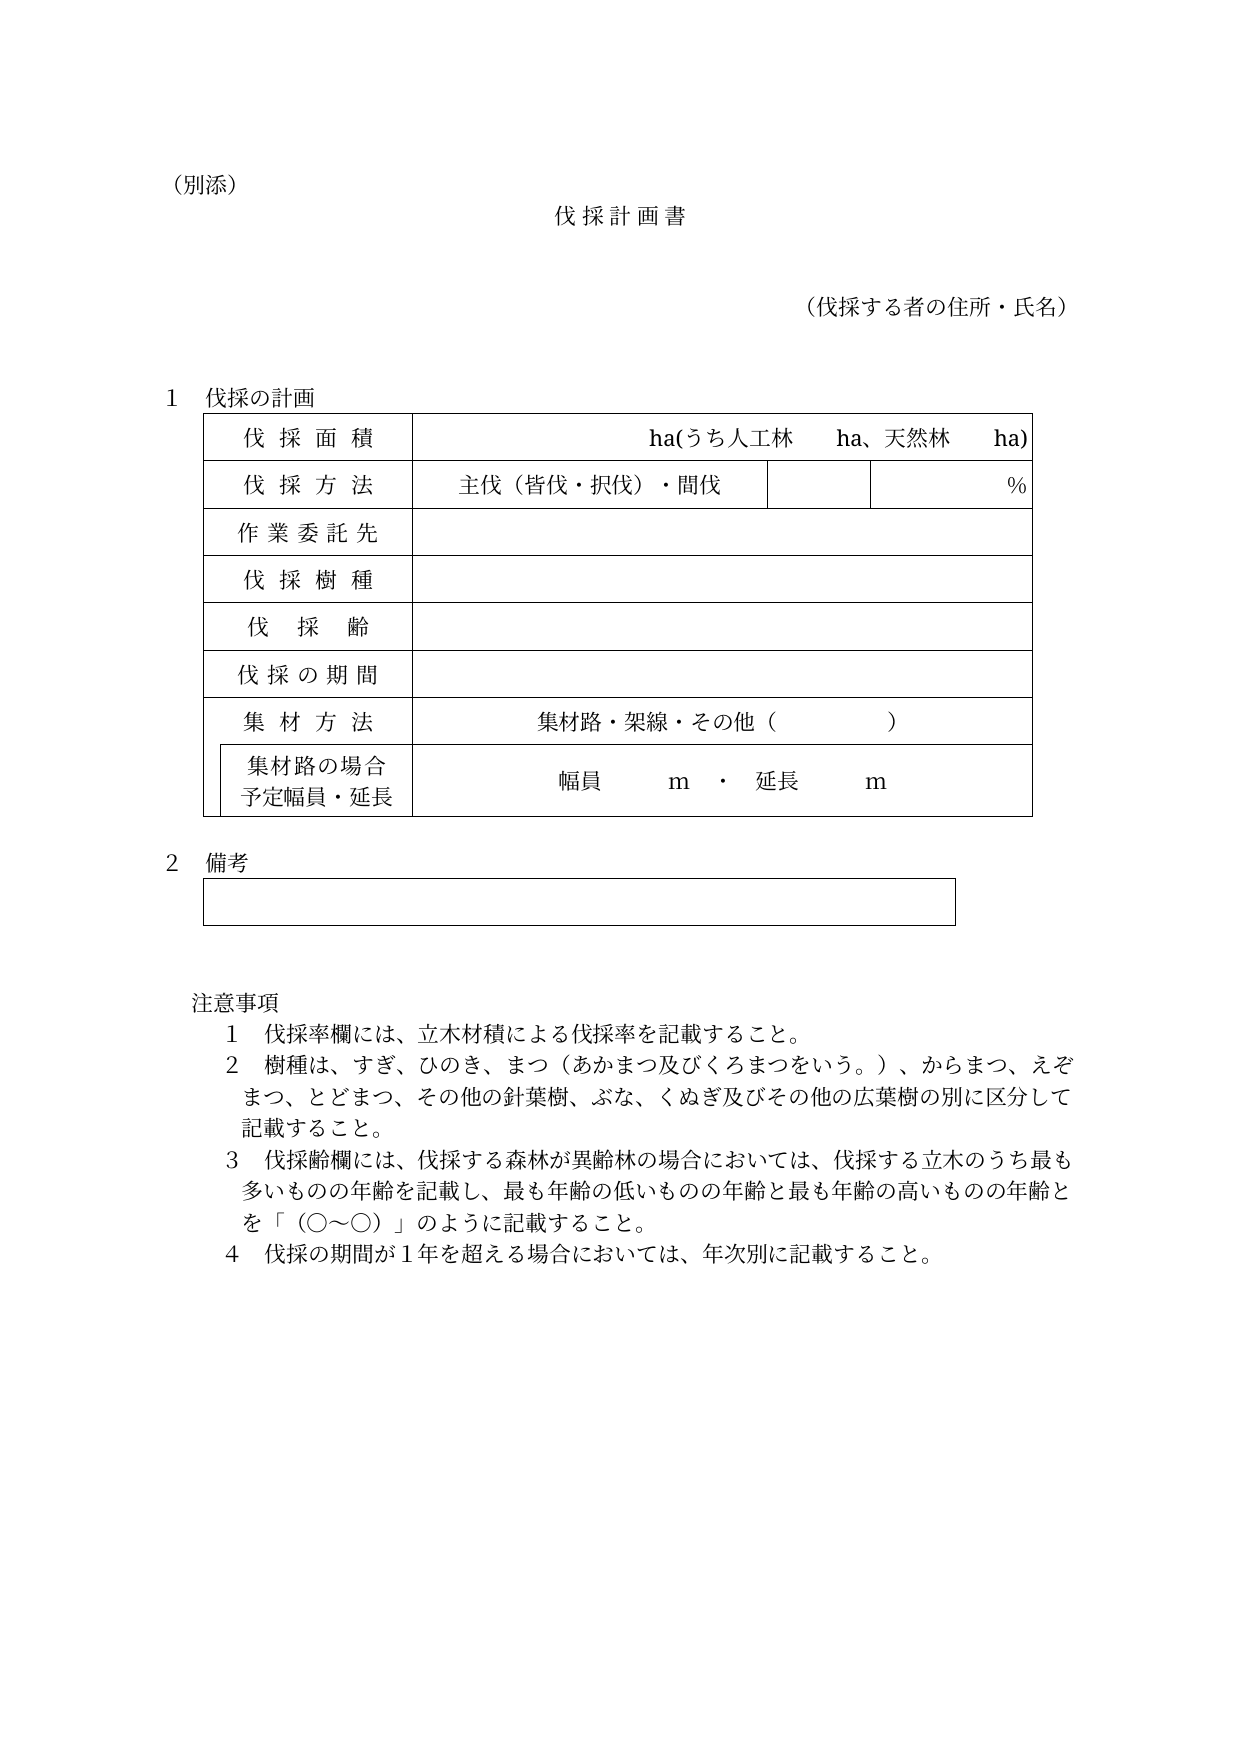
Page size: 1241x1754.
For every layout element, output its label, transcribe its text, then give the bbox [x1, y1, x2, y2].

table_cell ％ [871, 461, 1032, 508]
text （別添） [162, 168, 1079, 199]
text １ 伐採率欄には、立木材積による伐採率を記載すること。 [221, 1017, 1079, 1049]
table_cell [413, 603, 1032, 649]
text ２ 備考 [162, 846, 1079, 878]
text ２ 樹種は、すぎ、ひのき、まつ（あかまつ及びくろまつをいう。）、からまつ、えぞまつ、とどまつ、その他の針葉樹、ぶな、くぬぎ及びその他の広葉樹の別に区分して記載すること。 [221, 1049, 1079, 1143]
table_cell [413, 509, 1032, 555]
table_cell 伐採齢 [204, 603, 412, 649]
table_cell [413, 651, 1032, 697]
table_cell [768, 461, 870, 508]
text 注意事項 [191, 986, 1079, 1017]
table_header 伐採面積 [204, 414, 412, 460]
table_header [204, 879, 955, 925]
text １ 伐採の計画 [162, 382, 1079, 413]
table_cell 集材方法 [204, 698, 412, 744]
table_cell [413, 556, 1032, 602]
table_cell 作業委託先 [204, 509, 412, 555]
table_cell 主伐（皆伐・択伐）・間伐 [413, 461, 767, 508]
table_cell 伐採方法 [204, 461, 412, 508]
text ３ 伐採齢欄には、伐採する森林が異齢林の場合においては、伐採する立木のうち最も多いものの年齢を記載し、最も年齢の低いものの年齢と最も年齢の高いものの年齢とを「（○～○）」のように記載すること。 [221, 1143, 1079, 1237]
text 伐 採 計 画 書 [162, 199, 1079, 231]
table_header ha(うち人工林 ha、天然林 ha) [413, 414, 1032, 460]
table_cell 幅員 ｍ ・ 延長 ｍ [413, 745, 1032, 816]
table_cell [204, 744, 220, 816]
text （伐採する者の住所・氏名） [162, 291, 1079, 322]
table_cell 集材路・架線・その他（ ） [413, 698, 1032, 744]
table_cell 伐採樹種 [204, 556, 412, 602]
text ４ 伐採の期間が１年を超える場合においては、年次別に記載すること。 [221, 1237, 1079, 1269]
table_cell 集材路の場合 予定幅員・延長 [221, 745, 412, 816]
table_cell 伐採の期間 [204, 651, 412, 697]
